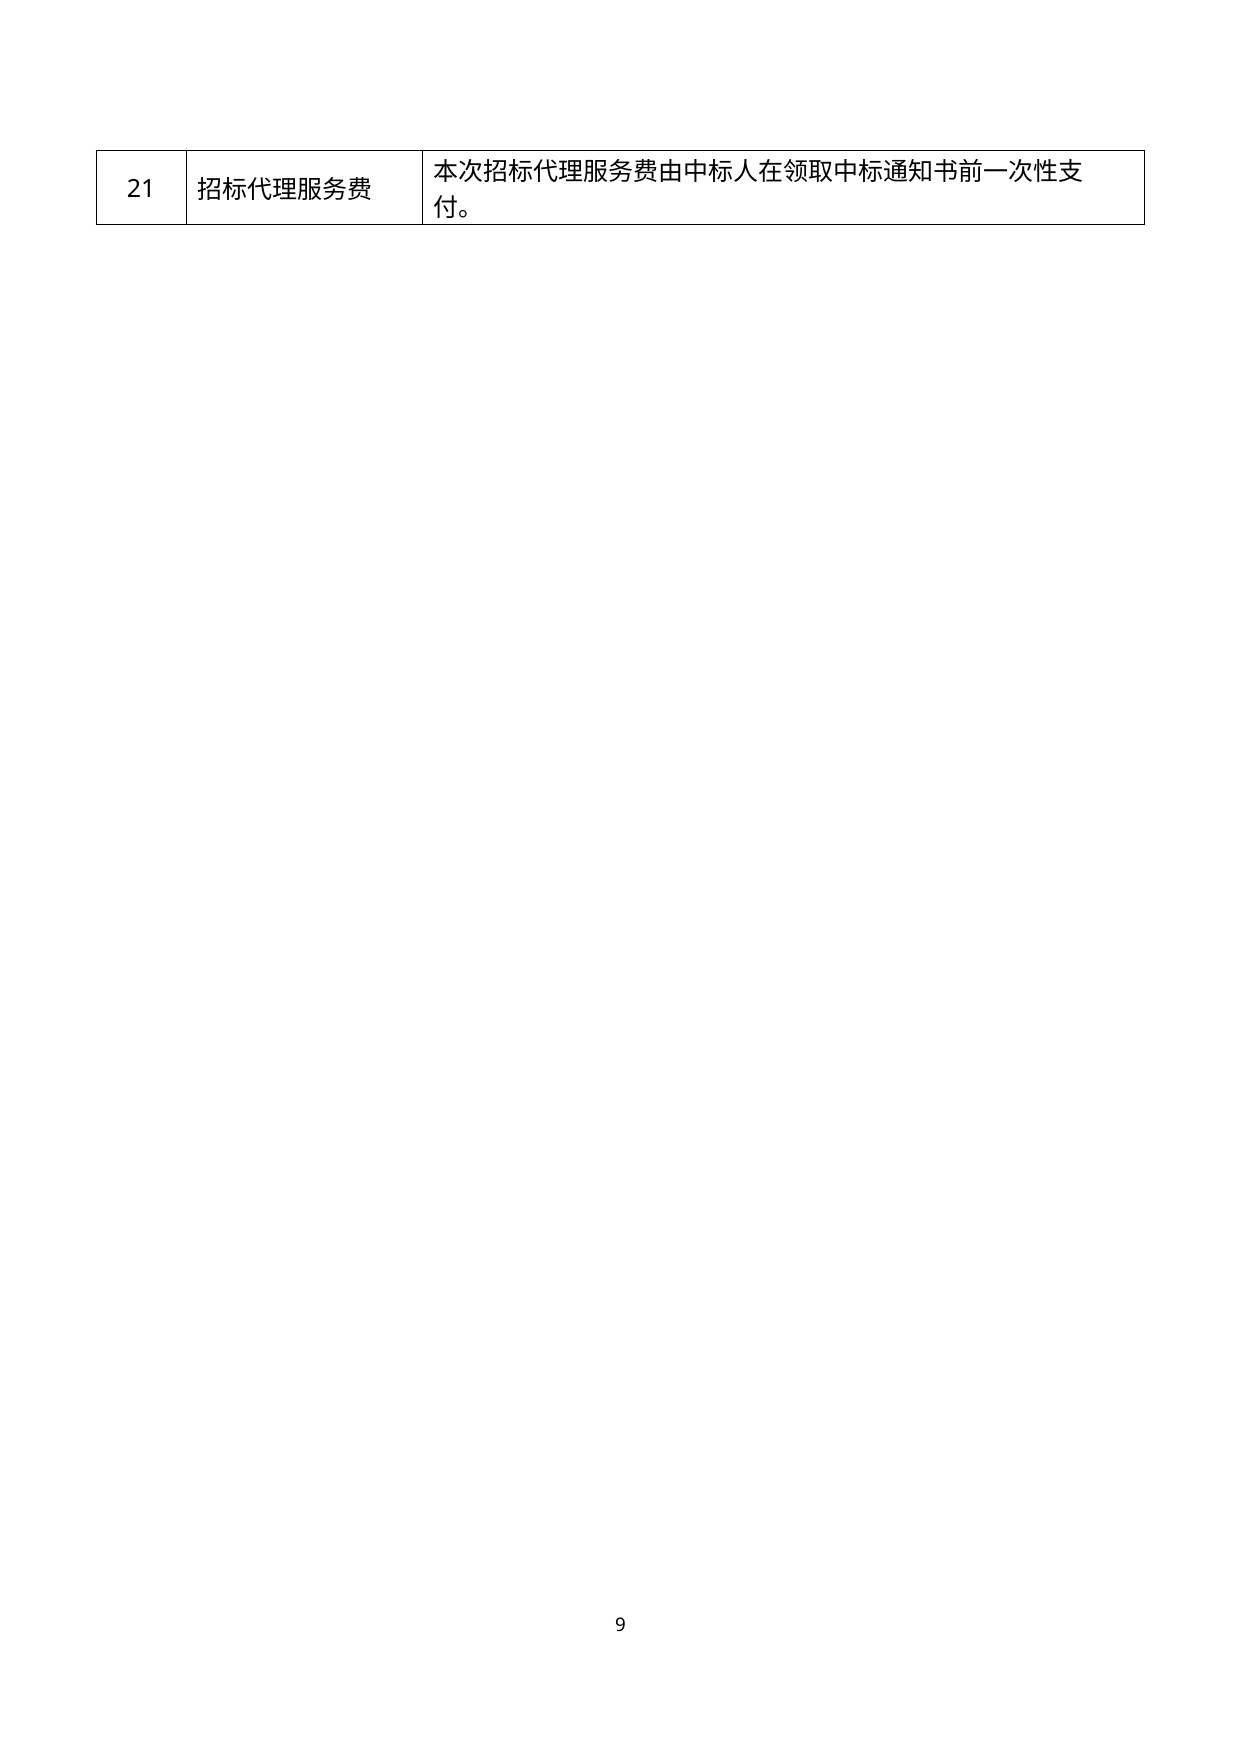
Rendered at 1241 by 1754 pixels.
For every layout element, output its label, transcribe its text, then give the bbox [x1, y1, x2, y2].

table_cell 招标代理服务费 [187, 151, 422, 223]
table_cell 本次招标代理服务费由中标人在领取中标通知书前一次性支付。 [423, 151, 1144, 223]
table_cell 21 [97, 151, 186, 223]
